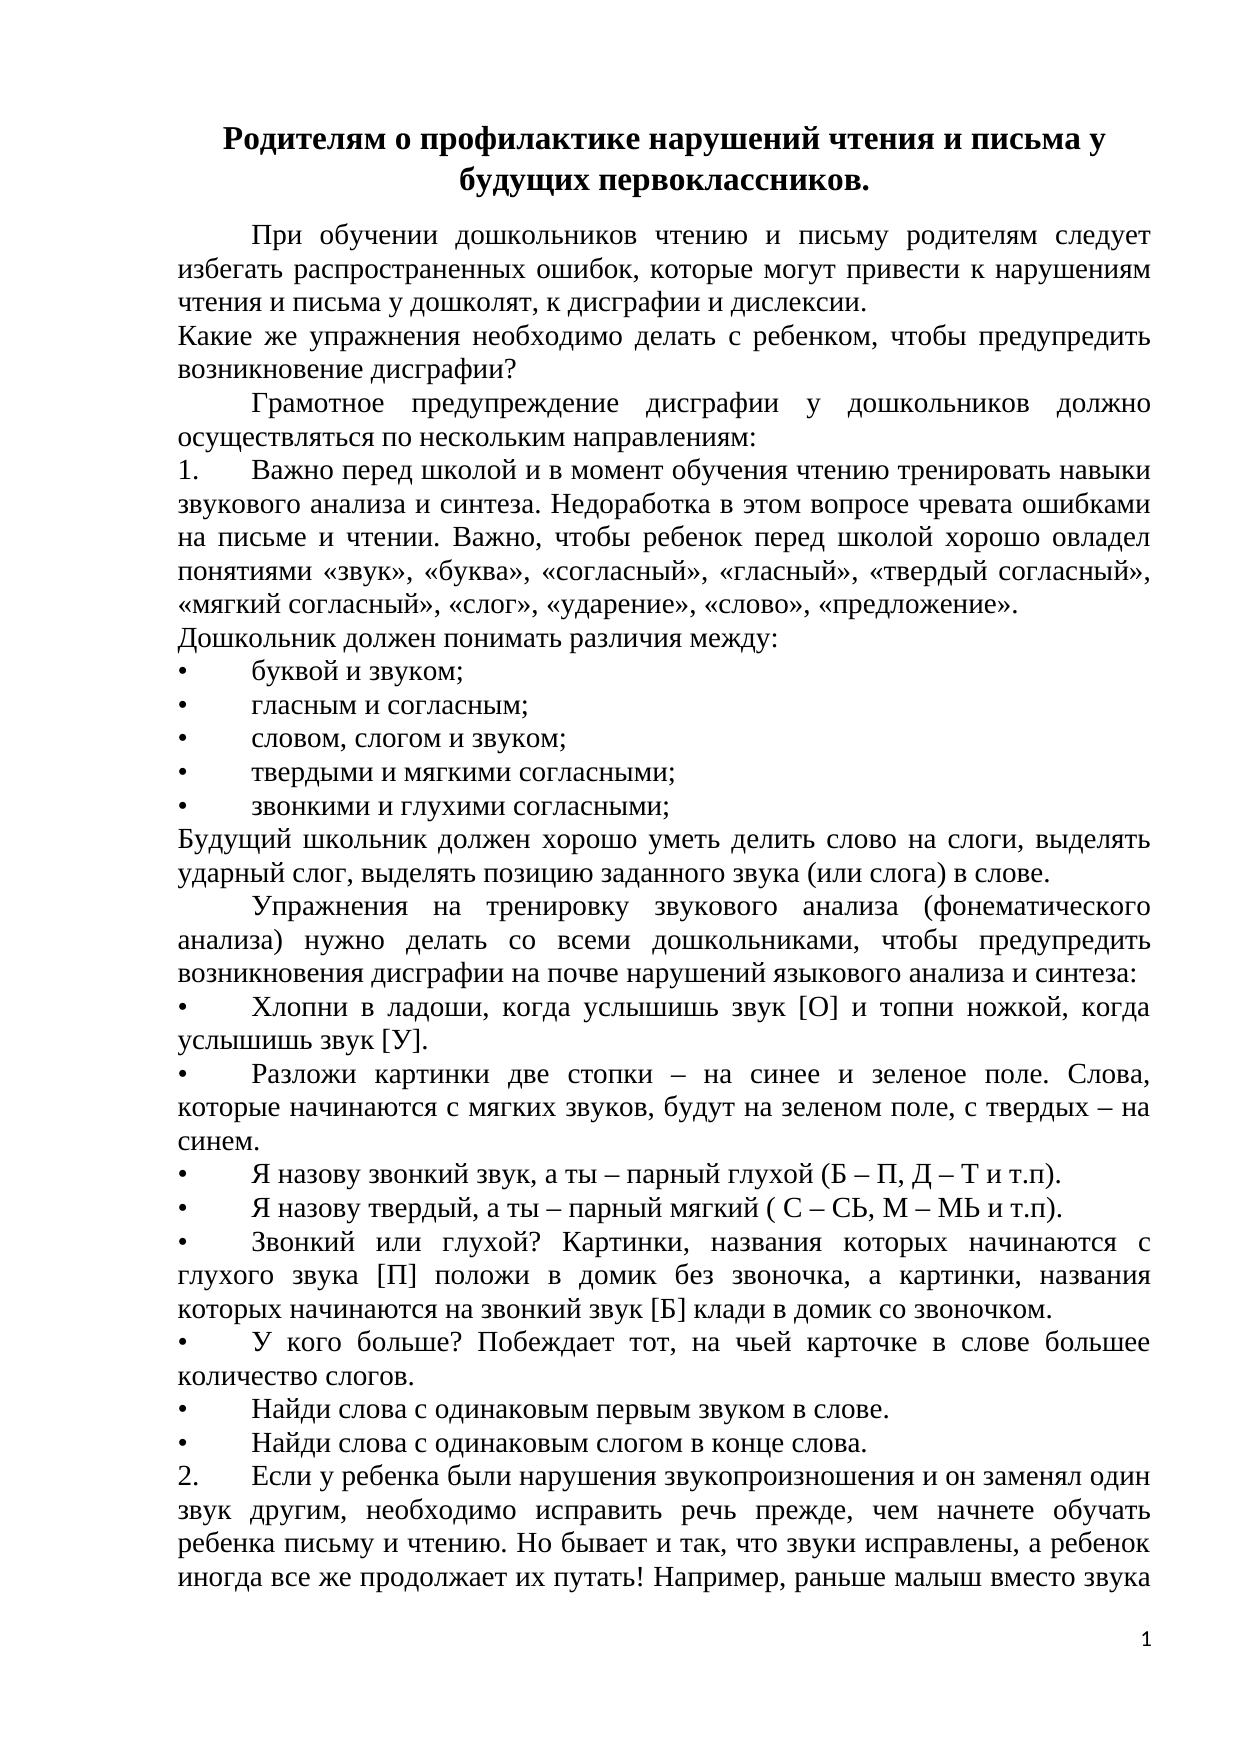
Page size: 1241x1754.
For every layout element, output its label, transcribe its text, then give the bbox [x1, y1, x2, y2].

text Родителям о профилактике нарушений чтения и письма у будущих первоклассников. [177, 118, 1152, 198]
text • гласным и согласным; [177, 687, 1152, 721]
text Упражнения на тренировку звукового анализа (фонематического анализа) нужно делать со всеми дошкольниками, чтобы предупредить возникновения дисграфии на почве нарушений языкового анализа и синтеза: [177, 888, 1152, 989]
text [177, 1458, 1152, 1593]
text При обучении дошкольников чтению и письму родителям следует избегать распространенных ошибок, которые могут привести к нарушениям чтения и письма у дошколят, к дисграфии и дислексии. [177, 217, 1152, 318]
text Дошкольник должен понимать различия между: [177, 620, 1152, 653]
text • Найди слова с одинаковым слогом в конце слова. [177, 1425, 1152, 1458]
text • Звонкий или глухой? Картинки, названия которых начинаются с глухого звука [П] положи в домик без звоночка, а картинки, названия которых начинаются на звонкий звук [Б] клади в домик со звоночком. [177, 1224, 1152, 1324]
text 1. Важно перед школой и в момент обучения чтению тренировать навыки звукового анализа и синтеза. Недоработка в этом вопросе чревата ошибками на письме и чтении. Важно, чтобы ребенок перед школой хорошо овладел понятиями «звук», «буква», «согласный», «гласный», «твердый согласный», «мягкий согласный», «слог», «ударение», «слово», «предложение». [177, 452, 1152, 620]
text • У кого больше? Побеждает тот, на чьей карточке в слове большее количество слогов. [177, 1324, 1152, 1391]
text Будущий школьник должен хорошо уметь делить слово на слоги, выделять ударный слог, выделять позицию заданного звука (или слога) в слове. [177, 821, 1152, 888]
text • звонкими и глухими согласными; [177, 788, 1152, 821]
text • твердыми и мягкими согласными; [177, 754, 1152, 788]
text • Найди слова с одинаковым первым звуком в слове. [177, 1391, 1152, 1425]
text • Разложи картинки две стопки – на синее и зеленое поле. Слова, которые начинаются с мягких звуков, будут на зеленом поле, с твердых – на синем. [177, 1056, 1152, 1157]
text • Я назову твердый, а ты – парный мягкий ( С – СЬ, М – МЬ и т.п). [177, 1190, 1152, 1224]
text Грамотное предупреждение дисграфии у дошкольников должно осуществляться по нескольким направлениям: [177, 385, 1152, 452]
text • Я назову звонкий звук, а ты – парный глухой (Б – П, Д – Т и т.п). [177, 1157, 1152, 1190]
text • Хлопни в ладоши, когда услышишь звук [О] и топни ножкой, когда услышишь звук [У]. [177, 989, 1152, 1056]
text Какие же упражнения необходимо делать с ребенком, чтобы предупредить возникновение дисграфии? [177, 318, 1152, 385]
text • буквой и звуком; [177, 653, 1152, 687]
text • словом, слогом и звуком; [177, 721, 1152, 754]
